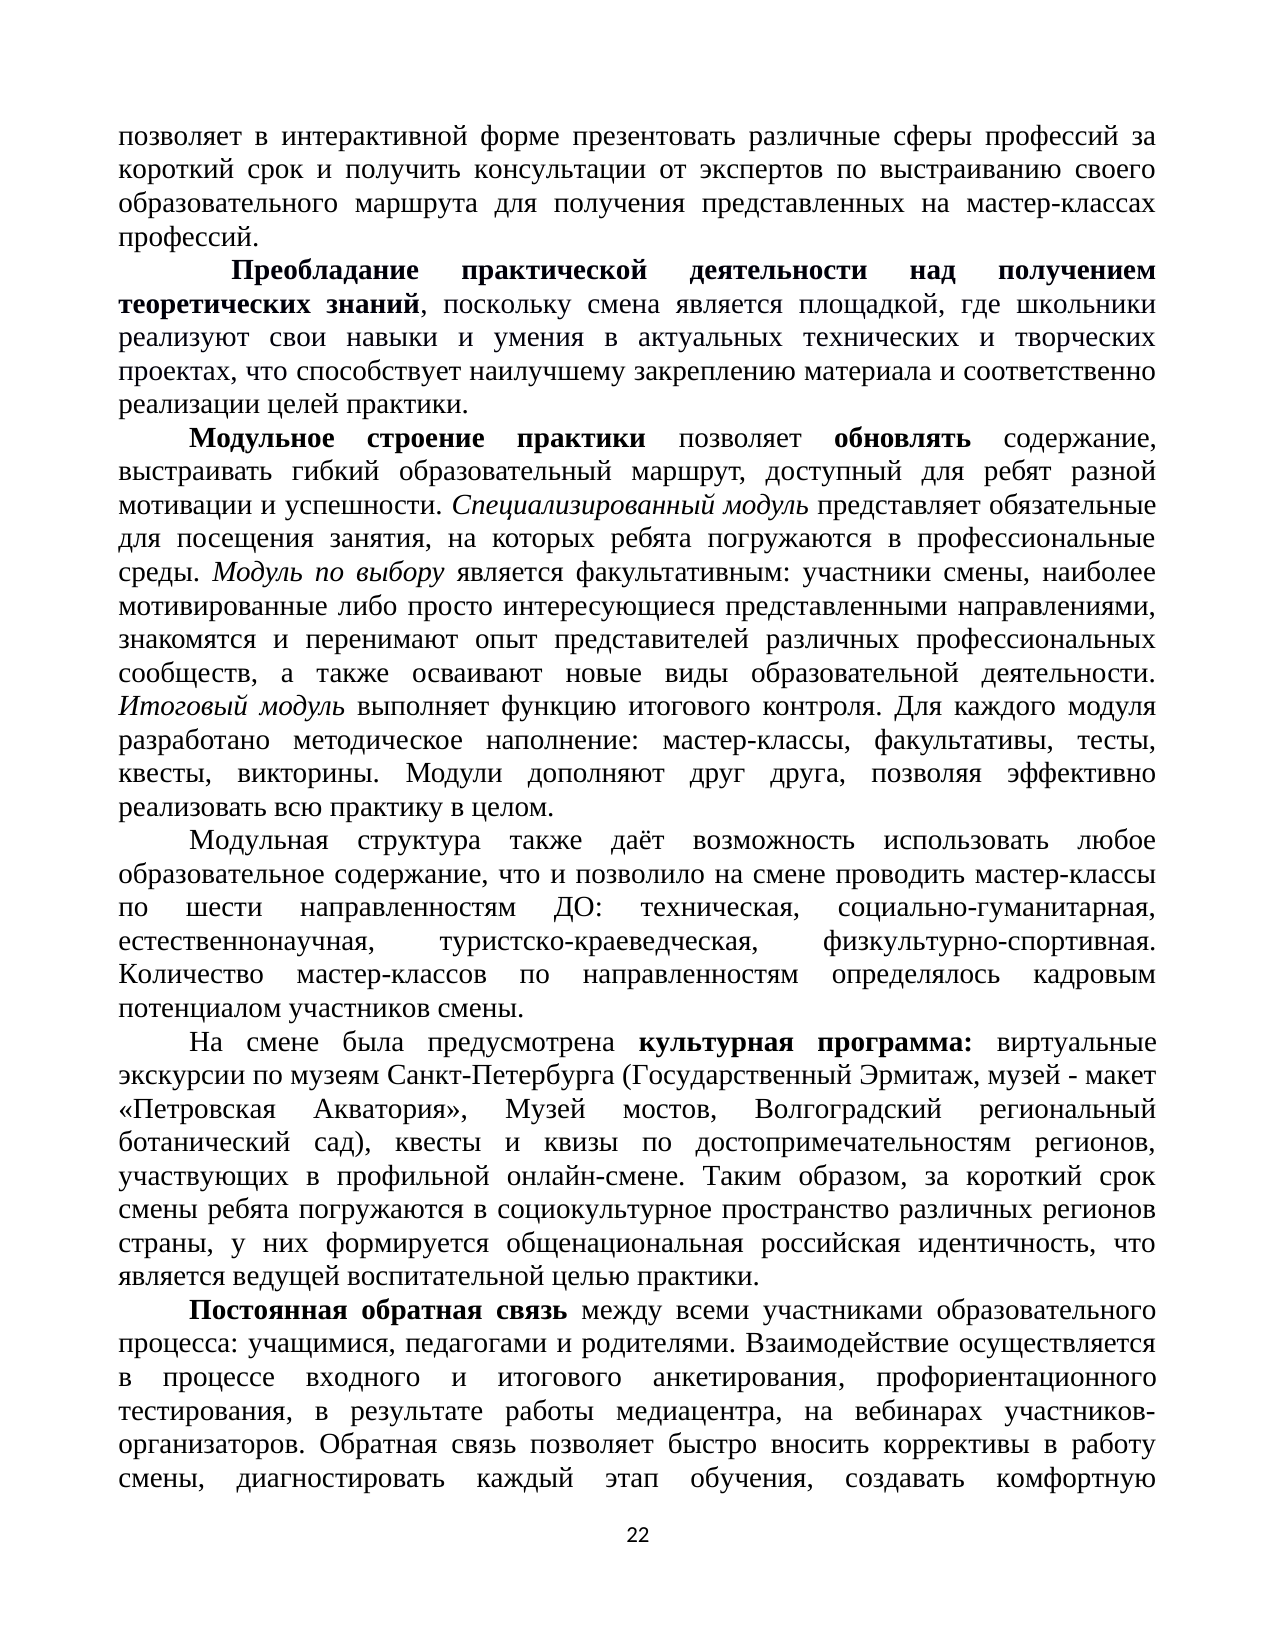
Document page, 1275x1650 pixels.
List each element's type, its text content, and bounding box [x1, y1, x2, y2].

text Модульное строение практики позволяет обновлять содержание, выстраивать гибкий образовательный маршрут, доступный для ребят разной мотивации и успешности. Специализированный модуль представляет обязательные для посещения занятия, на которых ребята погружаются в профессиональные среды. Модуль по выбору является факультативным: участники смены, наиболее мотивированные либо просто интересующиеся представленными направлениями, знакомятся и перенимают опыт представителей различных профессиональных сообществ, а также осваивают новые виды образовательной деятельности. Итоговый модуль выполняет функцию итогового контроля. Для каждого модуля разработано методическое наполнение: мастер-классы, факультативы, тесты, квесты, викторины. Модули дополняют друг друга, позволяя эффективно реализовать всю практику в целом. [118, 420, 1157, 822]
text Модульная структура также даёт возможность использовать любое образовательное содержание, что и позволило на смене проводить мастер-классы по шести направленностям ДО: техническая, социально-гуманитарная, естественнонаучная, туристско-краеведческая, физкультурно-спортивная. Количество мастер-классов по направленностям определялось кадровым потенциалом участников смены. [118, 822, 1157, 1024]
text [118, 118, 1157, 252]
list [118, 1292, 1157, 1493]
list На смене была предусмотрена культурная программа: виртуальные экскурсии по музеям Санкт-Петербурга (Государственный Эрмитаж, музей - макет «Петровская Акватория», Музей мостов, Волгоградский региональный ботанический сад), квесты и квизы по достопримечательностям регионов, участвующих в профильной онлайн-смене. Таким образом, за короткий срок смены ребята погружаются в социокультурное пространство различных регионов страны, у них формируется общенациональная российская идентичность, что является ведущей воспитательной целью практики. [118, 1024, 1157, 1292]
text Преобладание практической деятельности над получением теоретических знаний, поскольку смена является площадкой, где школьники реализуют свои навыки и умения в актуальных технических и творческих проектах, что способствует наилучшему закреплению материала и соответственно реализации целей практики. [118, 252, 1157, 420]
